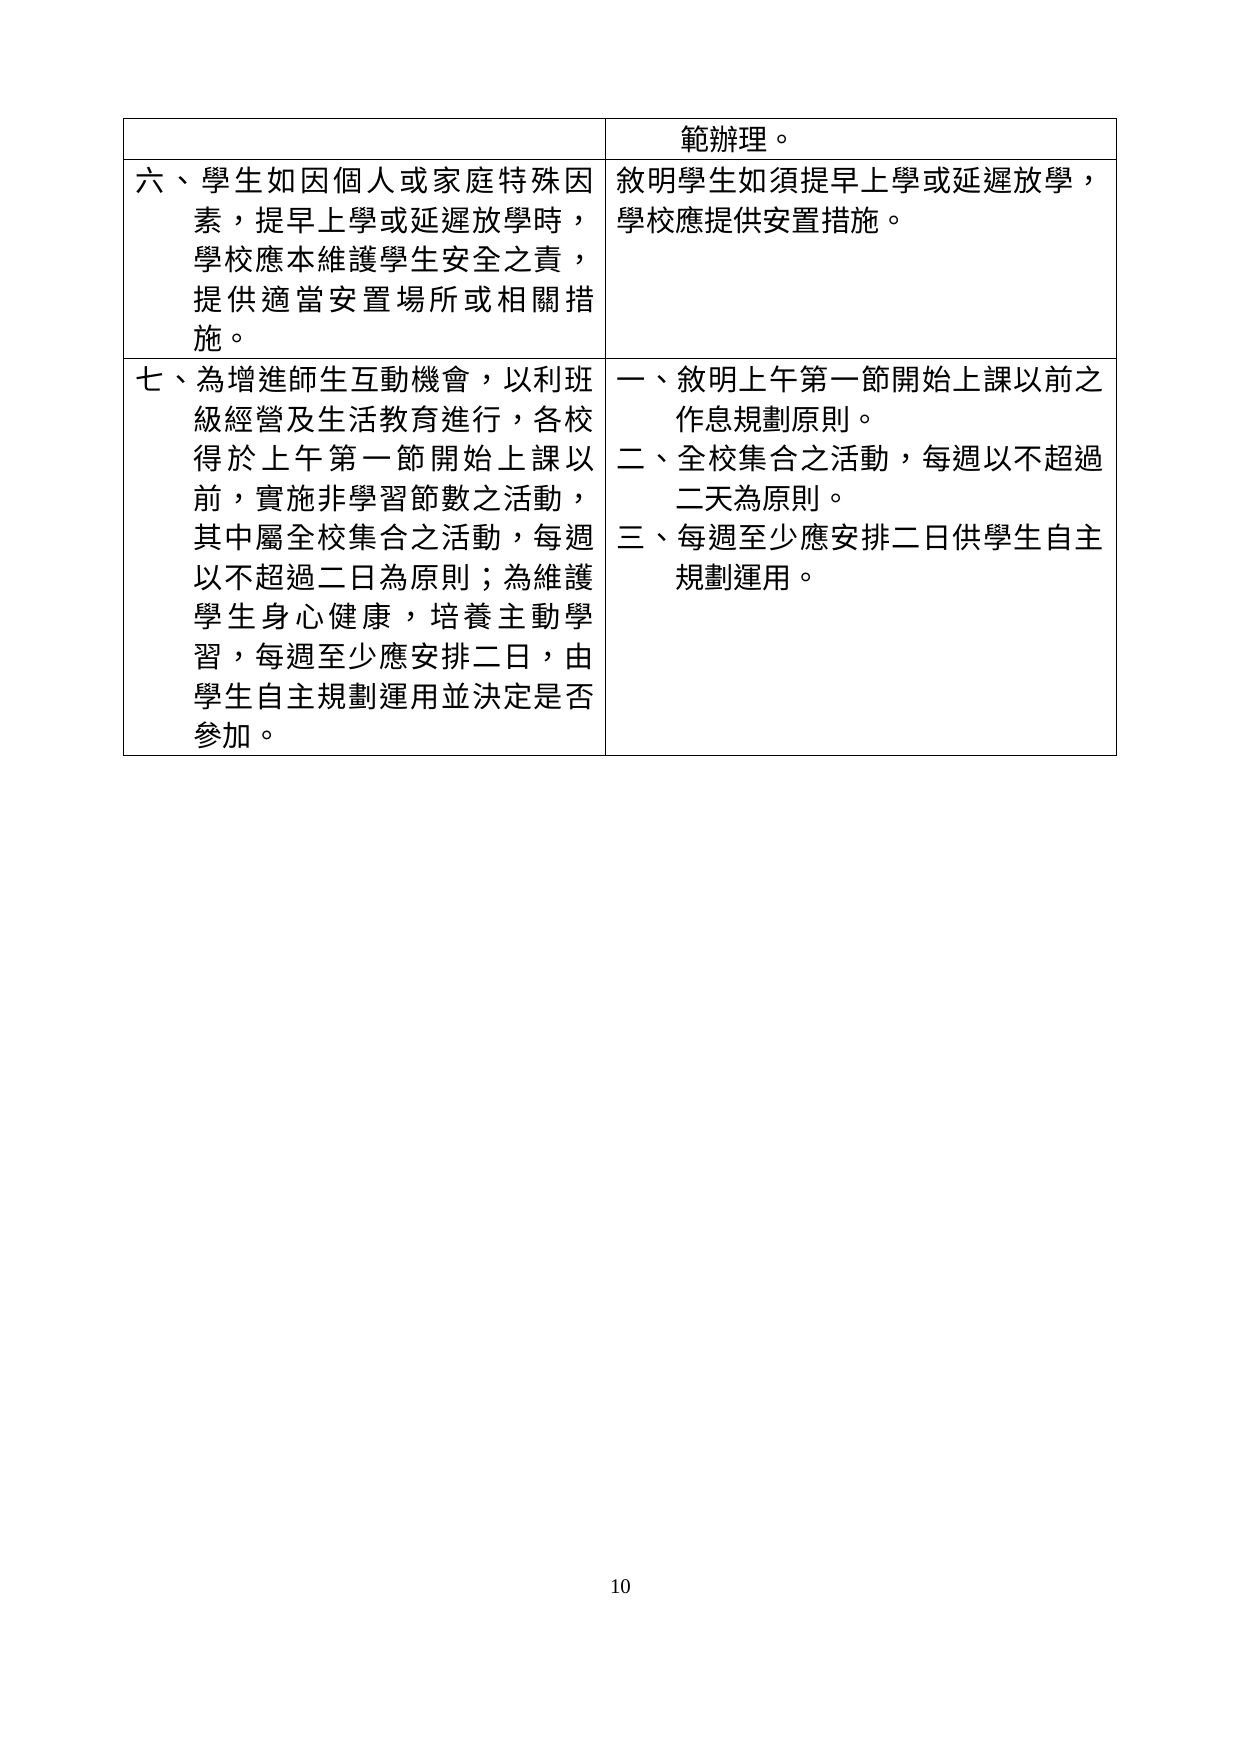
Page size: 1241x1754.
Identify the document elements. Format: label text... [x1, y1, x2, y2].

table_cell 敘明學生如須提早上學或延遲放學，學校應提供安置措施。 [606, 160, 1116, 358]
table_cell 六、學生如因個人或家庭特殊因素，提早上學或延遲放學時，學校應本維護學生安全之責，提供適當安置場所或相關措施。 [124, 160, 605, 358]
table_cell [124, 119, 605, 159]
table_cell 七、為增進師生互動機會，以利班級經營及生活教育進行，各校得於上午第一節開始上課以前，實施非學習節數之活動，其中屬全校集合之活動，每週以不超過二日為原則；為維護學生身心健康，培養主動學習，每週至少應安排二日，由學生自主規劃運用並決定是否參加。 [124, 359, 605, 754]
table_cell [606, 119, 1116, 159]
table_cell 一、敘明上午第一節開始上課以前之作息規劃原則。 二、全校集合之活動，每週以不超過二天為原則。 三、每週至少應安排二日供學生自主規劃運用。 [606, 359, 1116, 754]
